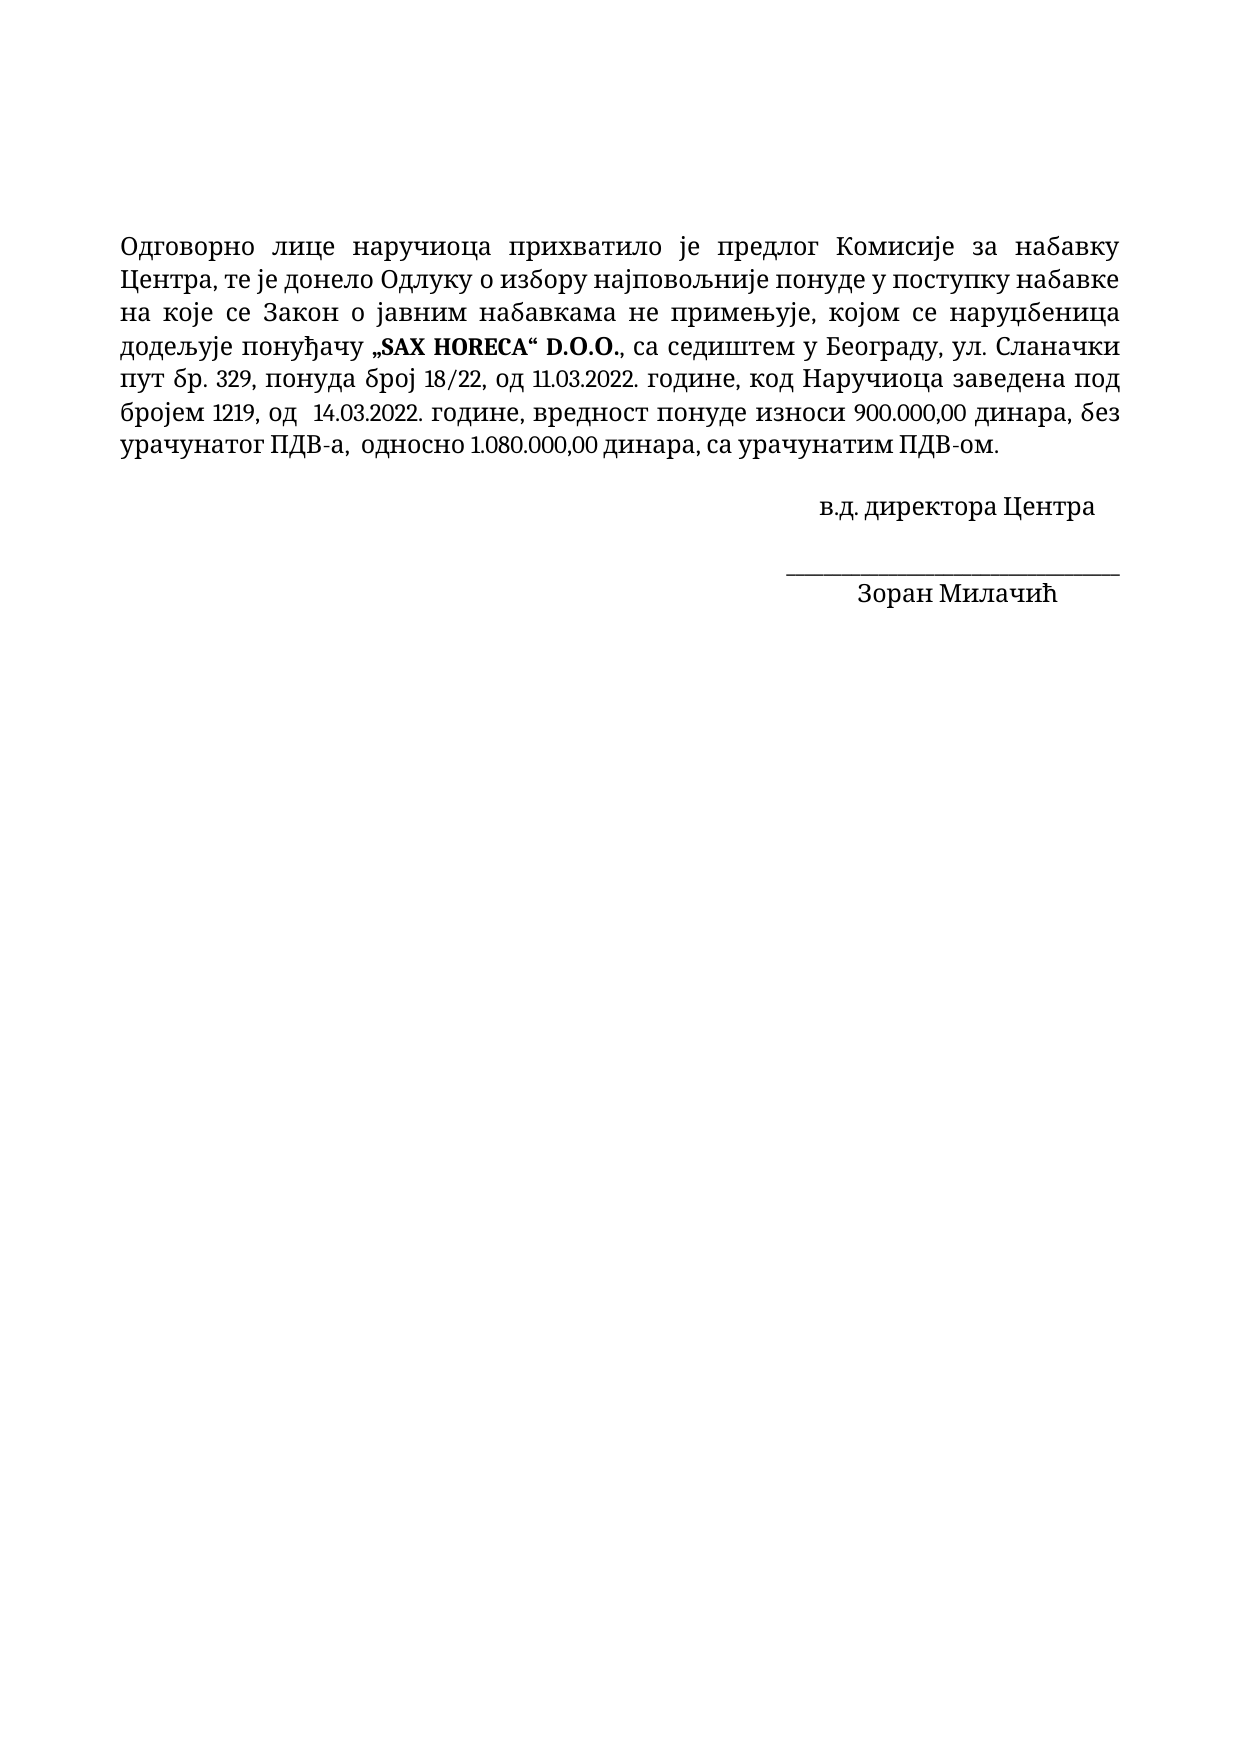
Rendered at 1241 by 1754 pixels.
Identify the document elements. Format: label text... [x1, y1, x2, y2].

text Зоран Милачић [120, 579, 1120, 608]
text в.д. директора Центра [120, 493, 1120, 522]
text ____________________________________ [120, 551, 1120, 579]
text Одговорно лице наручиоца прихватило је предлог Комисије за набавку Центра, те је донело Одлуку о избору најповољније понуде у поступку набавке на које се Закон о јавним набавкама не примењује, којом се наруџбеница додељује понуђачу „SAX HORECA“ D.О.О., са седиштем у Београду, ул. Сланачки пут бр. 329, понуда број 18/22, од 11.03.2022. године, код Наручиоца заведена под бројем 1219, од 14.03.2022. године, вредност понуде износи 900.000,00 динара, без урачунатог ПДВ-а, односно 1.080.000,00 динара, са урачунатим ПДВ-ом. [120, 233, 1120, 460]
